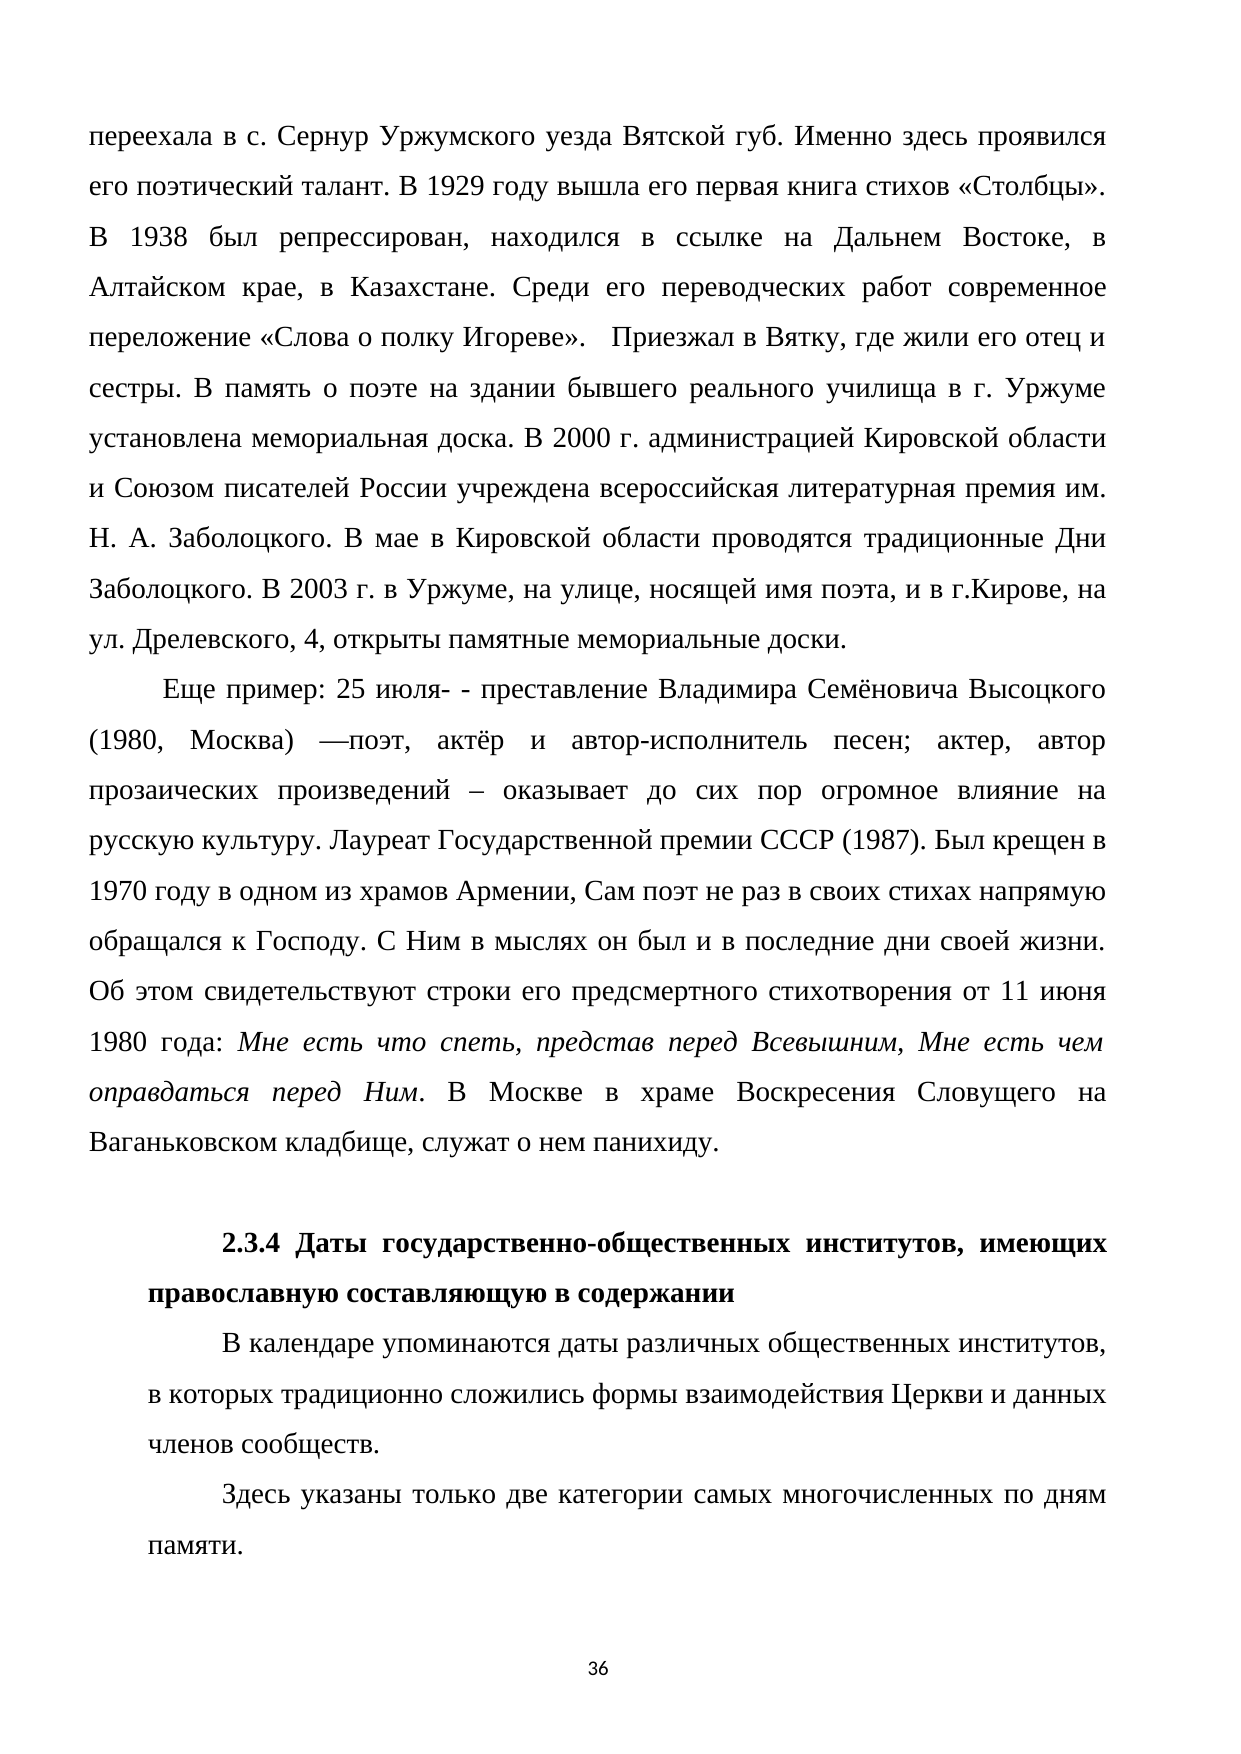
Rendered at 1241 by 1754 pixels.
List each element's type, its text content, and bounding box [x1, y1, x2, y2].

text В календаре упоминаются даты различных общественных институтов, в которых традиционно сложились формы взаимодействия Церкви и данных членов сообществ. [148, 1326, 1107, 1460]
text Здесь указаны только две категории самых многочисленных по дням памяти. [148, 1477, 1107, 1560]
text Еще пример: 25 июля- - преставление Владимира Семёновича Высоцкого (1980, Москва) —поэт, актёр и автор-исполнитель песен; актер, автор прозаических произведений – оказывает до сих пор огромное влияние на русскую культуру. Лауреат Государственной премии СССР (1987). Был крещен в 1970 году в одном из храмов Армении, Сам поэт не раз в своих стихах напрямую обращался к Господу. С Ним в мыслях он был и в последние дни своей жизни. Об этом свидетельствуют строки его предсмертного стихотворения от 11 июня 1980 года: Мне есть что спеть, представ перед Всевышним, Мне есть чем оправдаться перед Ним. В Москве в храме Воскресения Словущего на Ваганьковском кладбище, служат о нем панихиду. [89, 672, 1107, 1158]
text 2.3.4 Даты государственно-общественных институтов, имеющих православную составляющую в содержании [148, 1225, 1107, 1309]
